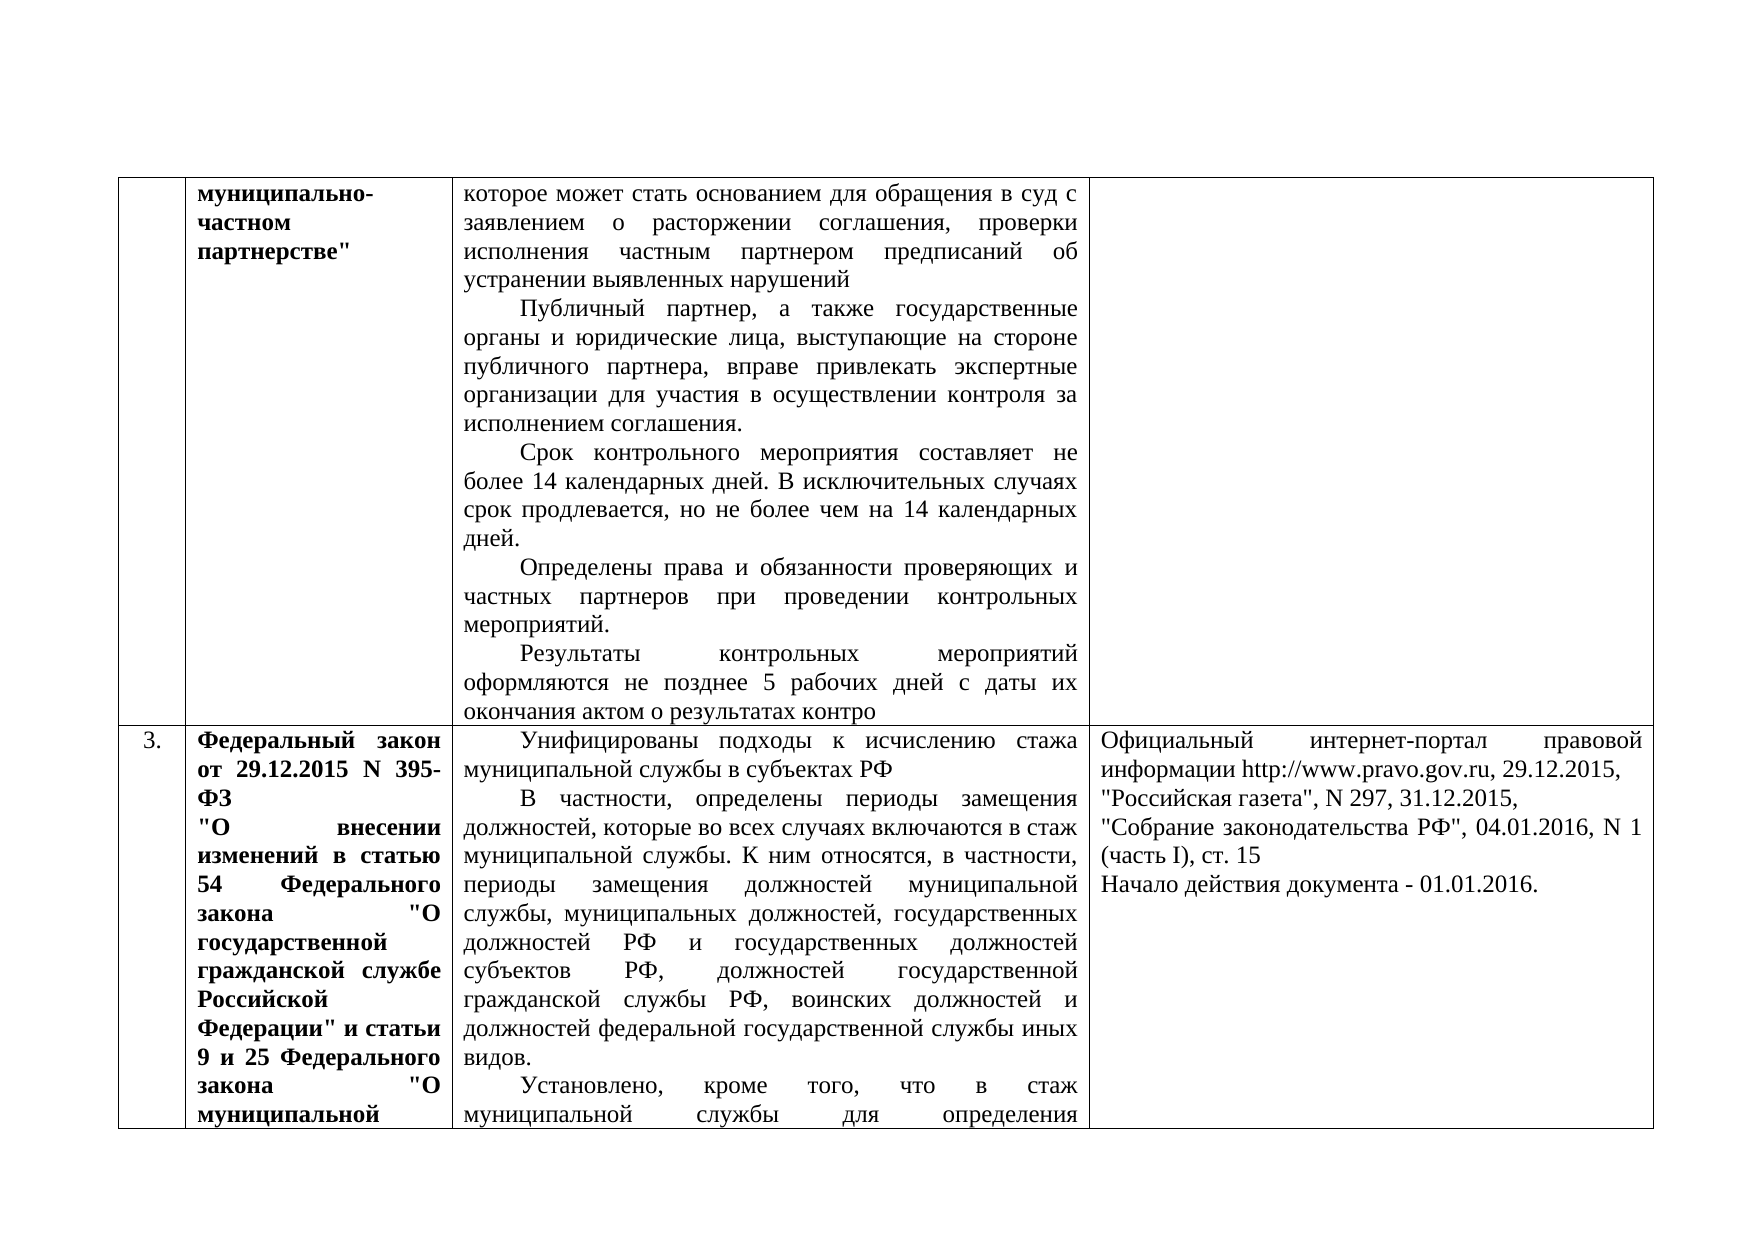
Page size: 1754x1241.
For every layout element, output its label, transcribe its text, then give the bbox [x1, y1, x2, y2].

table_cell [453, 178, 1089, 724]
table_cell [186, 178, 452, 724]
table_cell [1090, 726, 1653, 1128]
table_cell 3. [119, 726, 185, 1128]
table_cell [186, 726, 452, 1128]
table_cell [453, 726, 1089, 1128]
table_cell [119, 178, 185, 724]
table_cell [1090, 178, 1653, 724]
